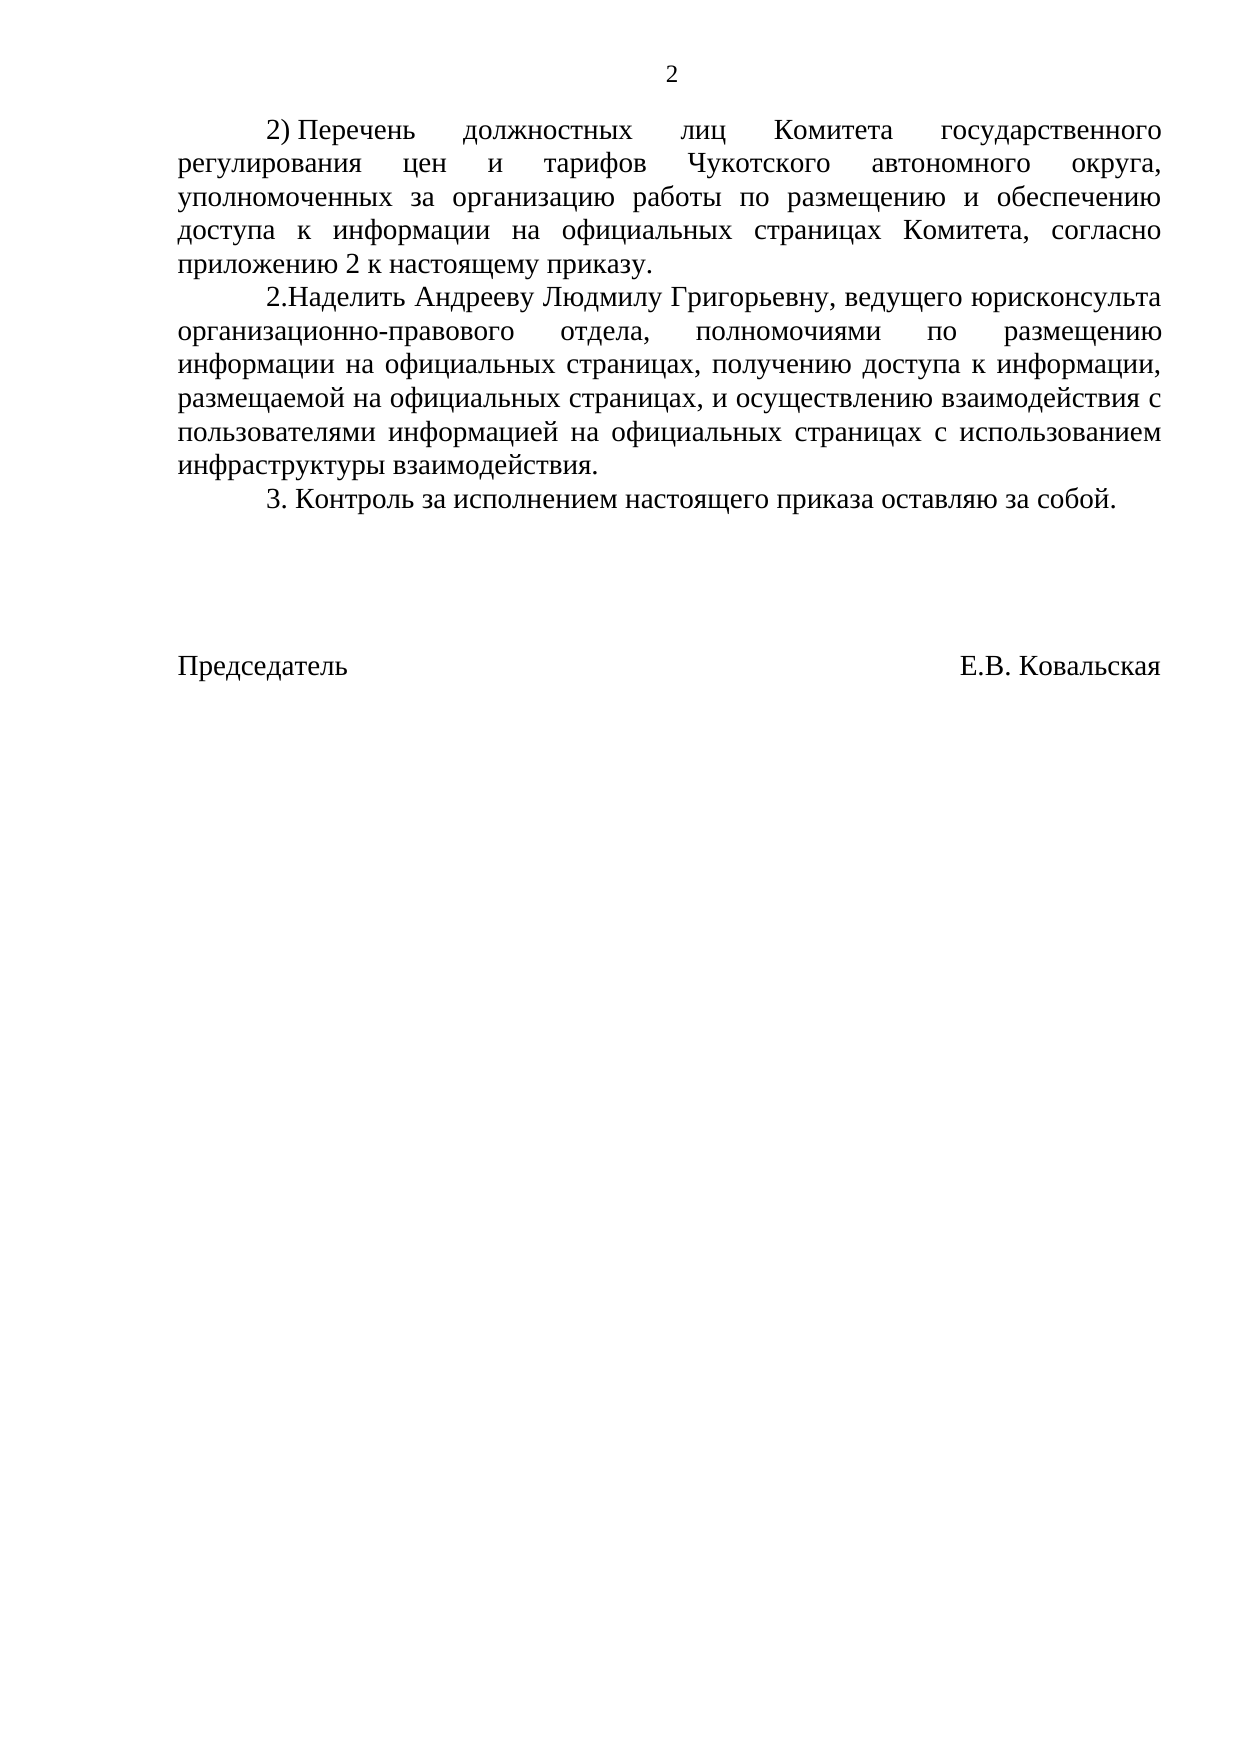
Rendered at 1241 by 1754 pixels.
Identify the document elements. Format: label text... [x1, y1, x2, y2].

text Председатель Е.В. Ковальская [177, 648, 1166, 682]
text 2) Перечень должностных лиц Комитета государственного регулирования цен и тарифов Чукотского автономного округа, уполномоченных за организацию работы по размещению и обеспечению доступа к информации на официальных страницах Комитета, согласно приложению 2 к настоящему приказу. [177, 112, 1162, 279]
text 3. Контроль за исполнением настоящего приказа оставляю за собой. [177, 481, 1166, 514]
text 2.Наделить Андрееву Людмилу Григорьевну, ведущего юрисконсульта организационно-правового отдела, полномочиями по размещению информации на официальных страницах, получению доступа к информации, размещаемой на официальных страницах, и осуществлению взаимодействия с пользователями информацией на официальных страницах с использованием инфраструктуры взаимодействия. [177, 279, 1162, 481]
